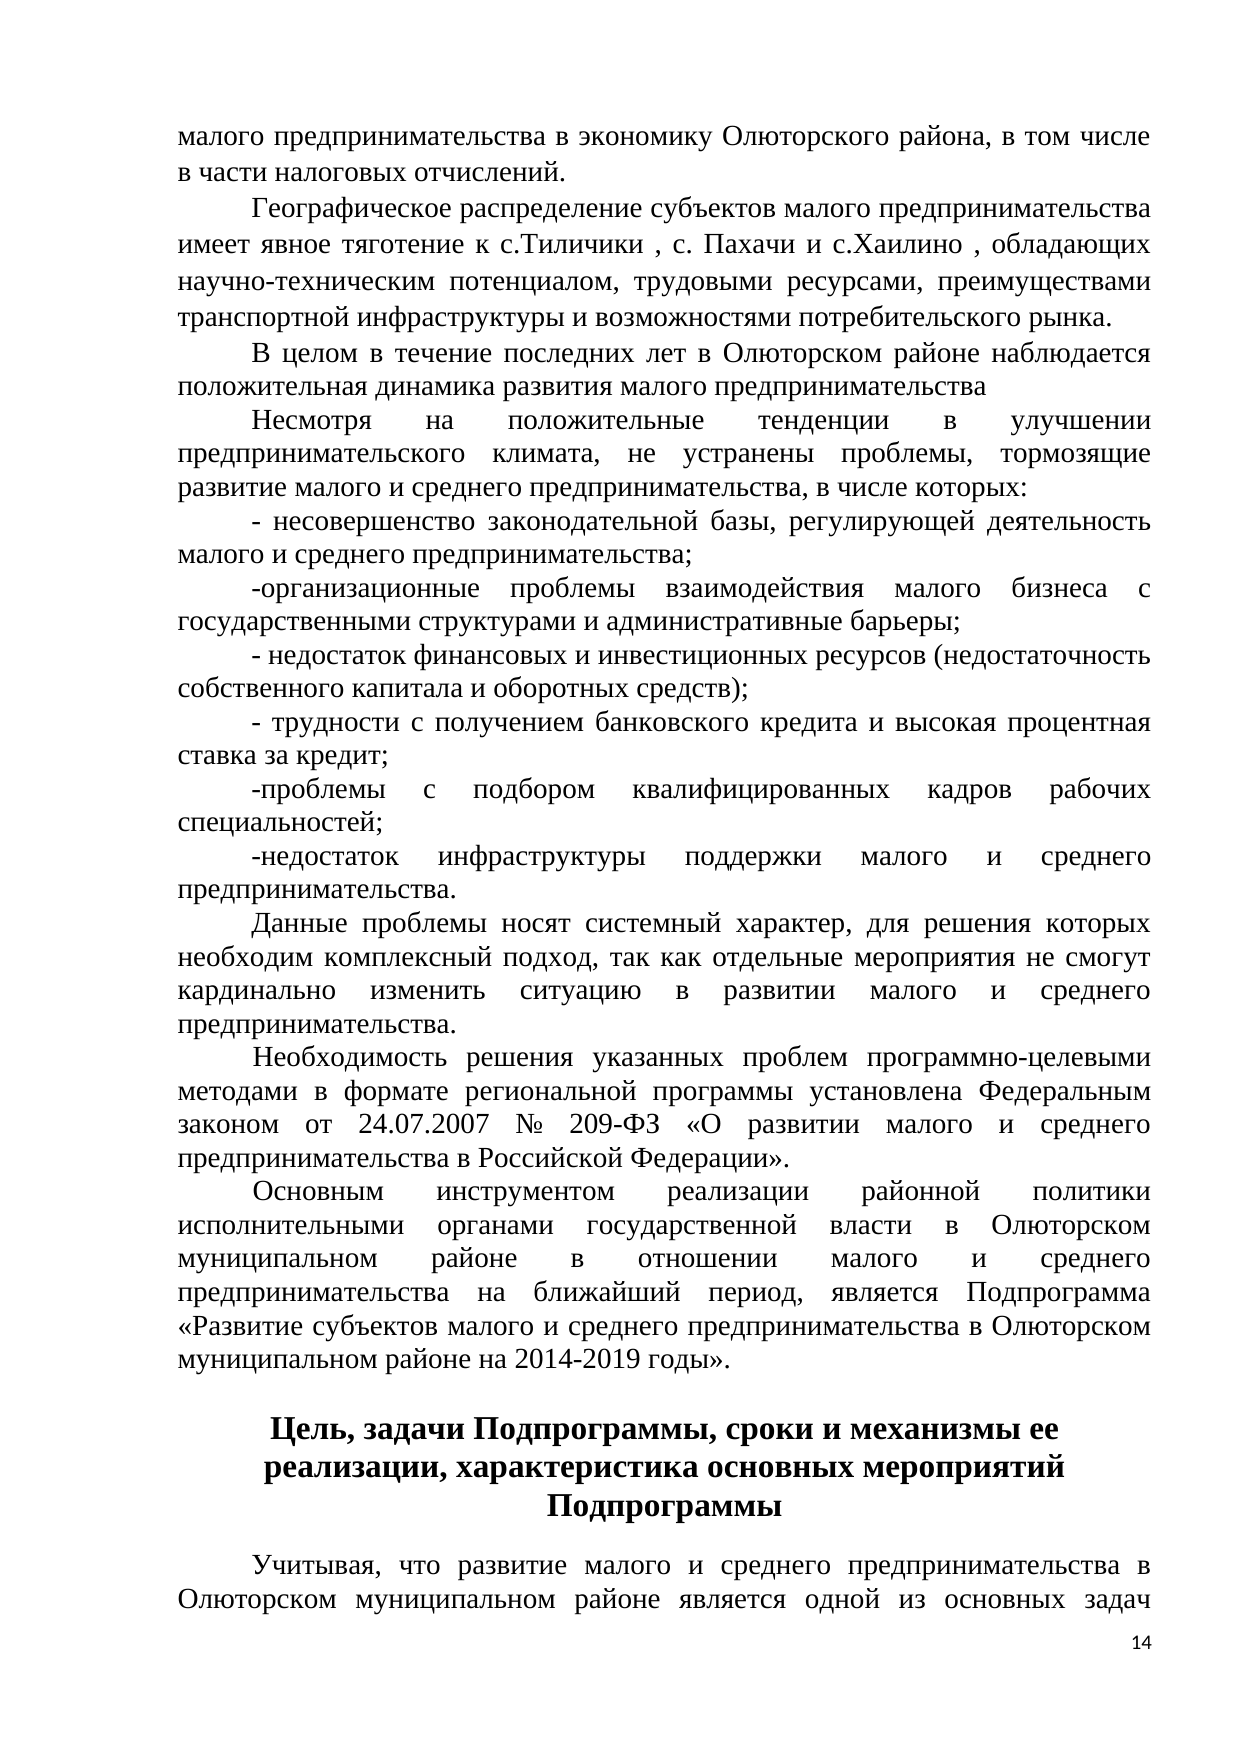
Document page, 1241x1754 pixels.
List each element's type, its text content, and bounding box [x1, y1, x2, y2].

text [177, 1547, 1152, 1614]
text В целом в течение последних лет в Олюторском районе наблюдается положительная динамика развития малого предпринимательства [177, 335, 1152, 402]
text Необходимость решения указанных проблем программно-целевыми методами в формате региональной программы установлена Федеральным законом от 24.07.2007 № 209-ФЗ «О развитии малого и среднего предпринимательства в Российской Федерации». [177, 1039, 1152, 1173]
text - несовершенство законодательной базы, регулирующей деятельность малого и среднего предпринимательства; [177, 503, 1152, 570]
text - трудности с получением банковского кредита и высокая процентная ставка за кредит; [177, 704, 1152, 771]
text Данные проблемы носят системный характер, для решения которых необходим комплексный подход, так как отдельные мероприятия не смогут кардинально изменить ситуацию в развитии малого и среднего предпринимательства. [177, 905, 1152, 1039]
text Основным инструментом реализации районной политики исполнительными органами государственной власти в Олюторском муниципальном районе в отношении малого и среднего предпринимательства на ближайший период, является Подпрограмма «Развитие субъектов малого и среднего предпринимательства в Олюторском муниципальном районе на 2014-2019 годы». [177, 1173, 1152, 1375]
text -организационные проблемы взаимодействия малого бизнеса с государственными структурами и административные барьеры; [177, 570, 1152, 637]
text -проблемы с подбором квалифицированных кадров рабочих специальностей; [177, 771, 1152, 838]
text -недостаток инфраструктуры поддержки малого и среднего предпринимательства. [177, 838, 1152, 905]
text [177, 118, 1152, 188]
title Цель, задачи Подпрограммы, сроки и механизмы ее реализации, характеристика основных мероприятий Подпрограммы [177, 1408, 1152, 1523]
text - недостаток финансовых и инвестиционных ресурсов (недостаточность собственного капитала и оборотных средств); [177, 637, 1152, 704]
text Несмотря на положительные тенденции в улучшении предпринимательского климата, не устранены проблемы, тормозящие развитие малого и среднего предпринимательства, в числе которых: [177, 402, 1152, 503]
text Географическое распределение субъектов малого предпринимательства имеет явное тяготение к с.Тиличики , с. Пахачи и с.Хаилино , обладающих научно-техническим потенциалом, трудовыми ресурсами, преимуществами транспортной инфраструктуры и возможностями потребительского рынка. [177, 190, 1152, 332]
